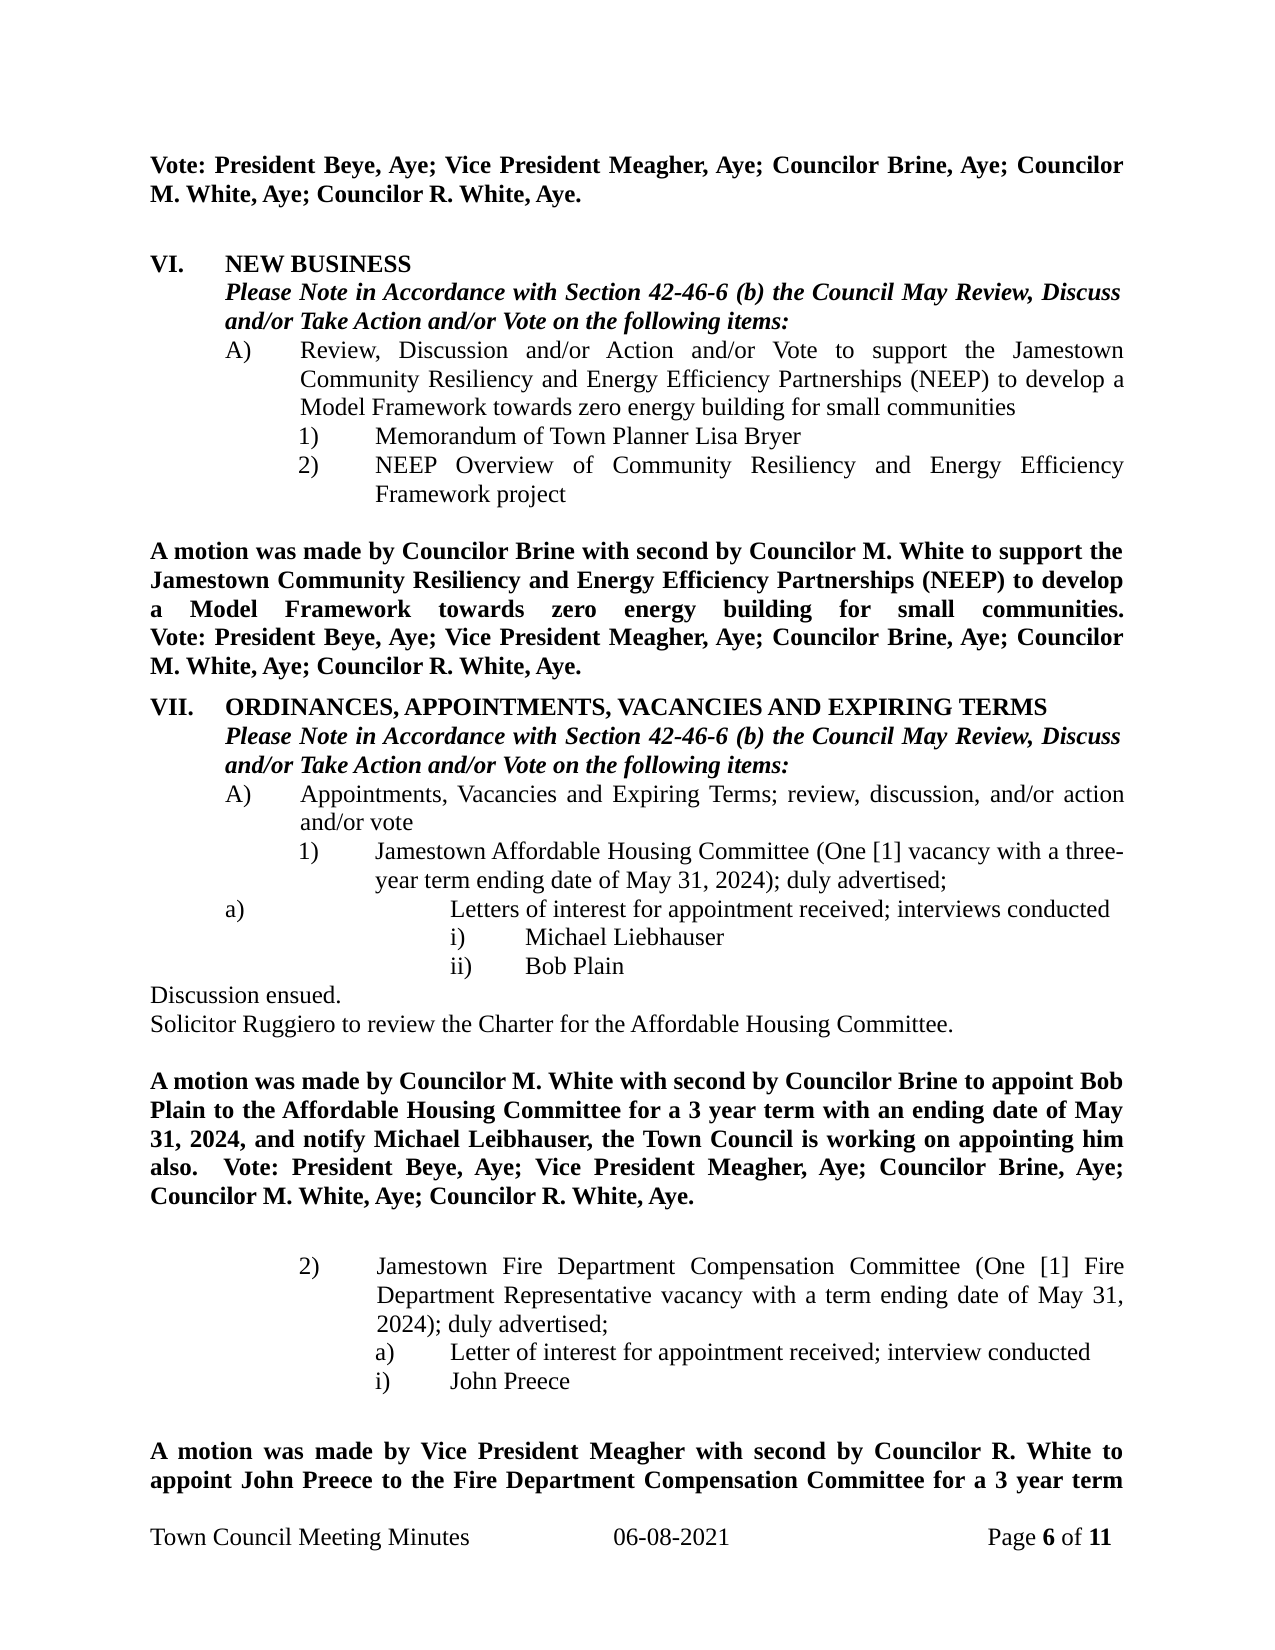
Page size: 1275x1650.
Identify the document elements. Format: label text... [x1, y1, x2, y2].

subtitle ORDINANCES, APPOINTMENTS, VACANCIES AND EXPIRING TERMS [150, 692, 1125, 721]
subtitle Letter of interest for appointment received; interview conducted [225, 1337, 1125, 1366]
subtitle NEW BUSINESS [150, 249, 1125, 277]
list Michael Liebhauser [450, 922, 1125, 951]
text A motion was made by Councilor M. White with second by Councilor Brine to appoint Bob Plain to the Affordable Housing Committee for a 3 year term with an ending date of May 31, 2024, and notify Michael Leibhauser, the Town Council is working on appointing him also. Vote: President Beye, Aye; Vice President Meagher, Aye; Councilor Brine, Aye; Councilor M. White, Aye; Councilor R. White, Aye. [150, 1066, 1125, 1210]
text Solicitor Ruggiero to review the Charter for the Affordable Housing Committee. [150, 1009, 1125, 1037]
list Bob Plain [450, 951, 1125, 980]
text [150, 1436, 1125, 1494]
subtitle Review, Discussion and/or Action and/or Vote to support the Jamestown Community Resiliency and Energy Efficiency Partnerships (NEEP) to develop a Model Framework towards zero energy building for small communities [225, 335, 1125, 421]
text A motion was made by Councilor Brine with second by Councilor M. White to support the Jamestown Community Resiliency and Energy Efficiency Partnerships (NEEP) to develop a Model Framework towards zero energy building for small communities. Vote: President Beye, Aye; Vice President Meagher, Aye; Councilor Brine, Aye; Councilor M. White, Aye; Councilor R. White, Aye. [150, 536, 1125, 680]
subtitle Jamestown Fire Department Compensation Committee (One [1] Fire Department Representative vacancy with a term ending date of May 31, 2024); duly advertised; [319, 1251, 1125, 1337]
text Please Note in Accordance with Section 42-46-6 (b) the Council May Review, Discuss and/or Take Action and/or Vote on the following items: [225, 721, 1125, 779]
subtitle John Preece [150, 1366, 1125, 1395]
subtitle NEEP Overview of Community Resiliency and Energy Efficiency Framework project [319, 450, 1125, 507]
subtitle Appointments, Vacancies and Expiring Terms; review, discussion, and/or action and/or vote [225, 779, 1125, 836]
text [150, 150, 1125, 207]
list Letters of interest for appointment received; interviews conducted [150, 894, 1125, 922]
subtitle Memorandum of Town Planner Lisa Bryer [319, 421, 1125, 450]
text Discussion ensued. [150, 980, 1125, 1009]
subtitle Jamestown Affordable Housing Committee (One [1] vacancy with a three-year term ending date of May 31, 2024); duly advertised; [319, 836, 1125, 894]
text Please Note in Accordance with Section 42-46-6 (b) the Council May Review, Discuss and/or Take Action and/or Vote on the following items: [225, 277, 1125, 335]
